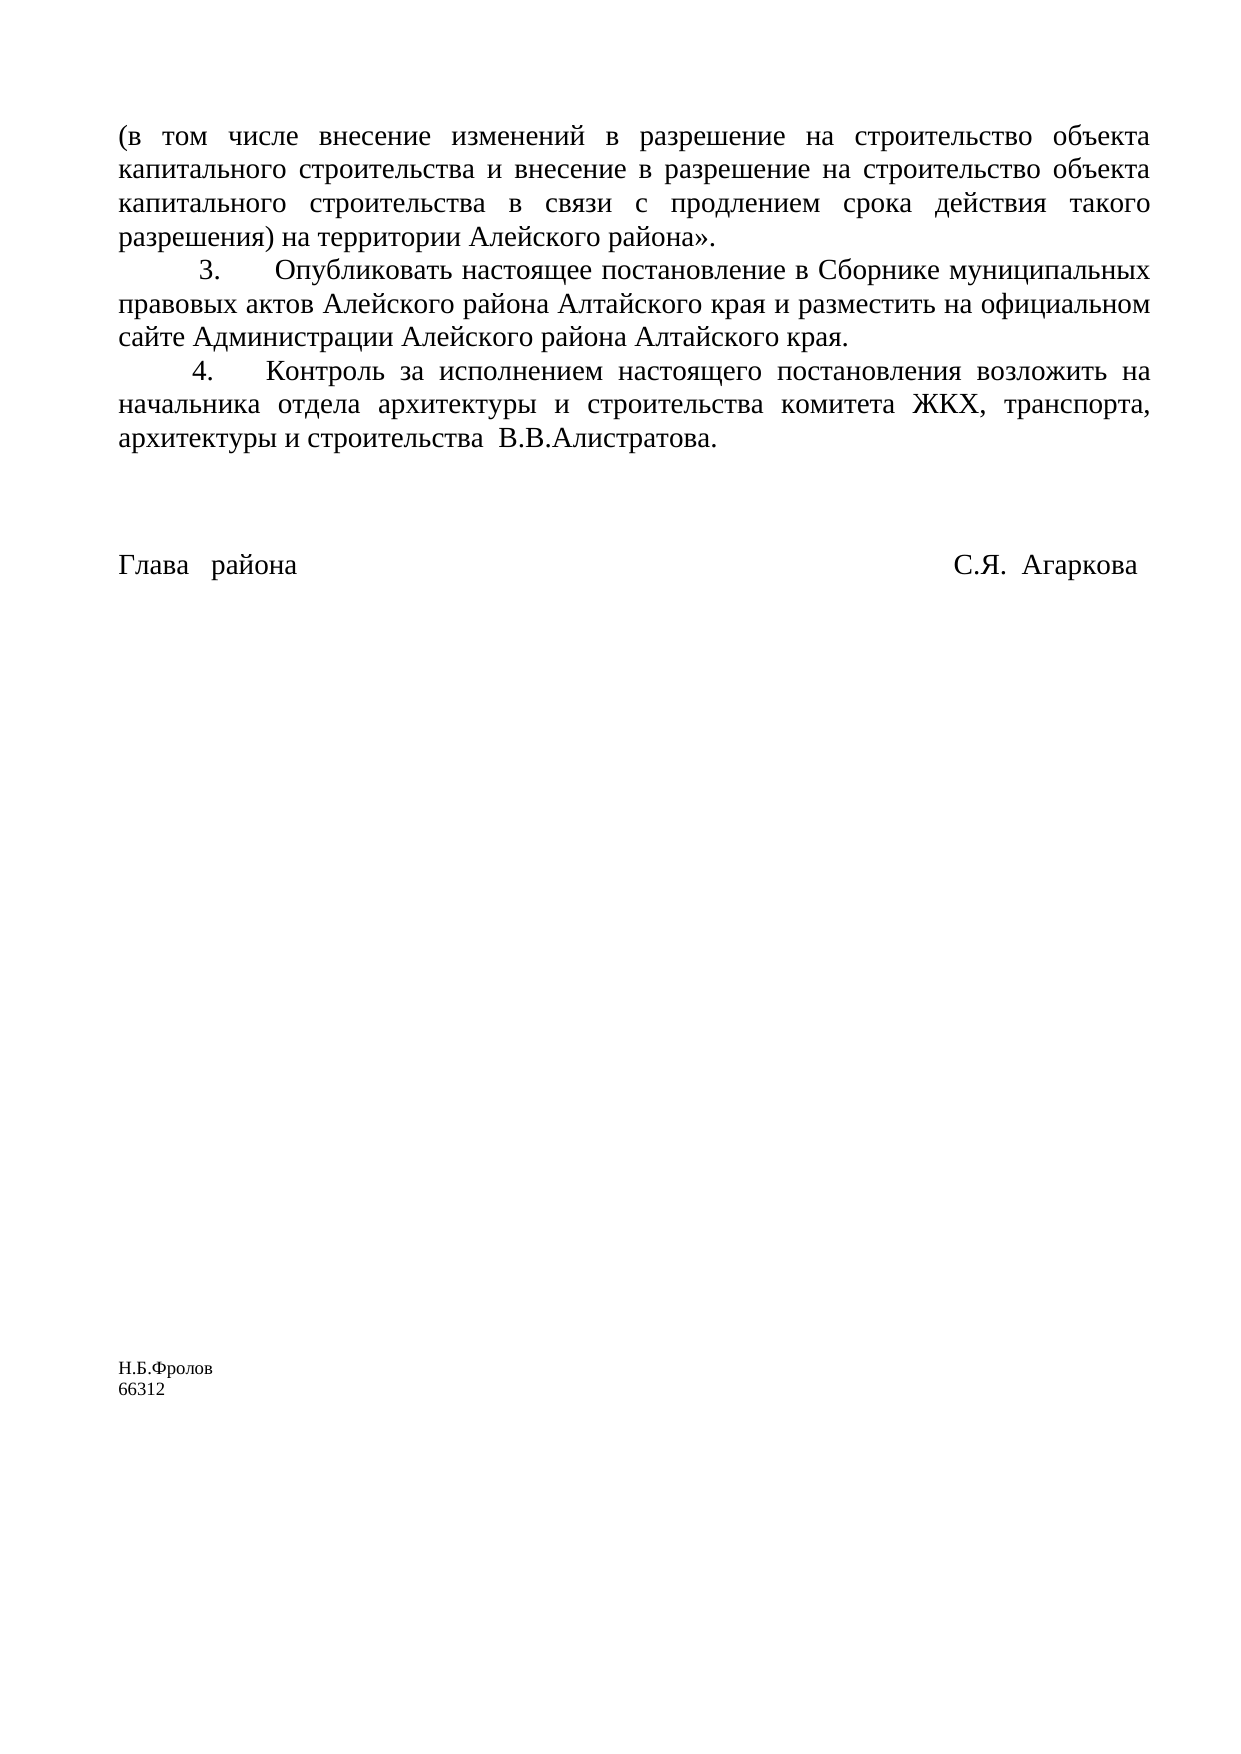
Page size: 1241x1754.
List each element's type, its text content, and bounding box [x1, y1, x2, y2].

text Глава района С.Я. Агаркова [118, 547, 1152, 581]
text Н.Б.Фролов [118, 1357, 1152, 1378]
text (в том числе внесение изменений в разрешение на строительство объекта капитального строительства и внесение в разрешение на строительство объекта капитального строительства в связи с продлением срока действия такого разрешения) на территории Алейского района». [118, 118, 1152, 252]
text 66312 [118, 1378, 1152, 1400]
list Опубликовать настоящее постановление в Сборнике муниципальных правовых актов Алейского района Алтайского края и разместить на официальном сайте Администрации Алейского района Алтайского края. [118, 252, 1152, 353]
list Контроль за исполнением настоящего постановления возложить на начальника отдела архитектуры и строительства комитета ЖКХ, транспорта, архитектуры и строительства В.В.Алистратова. [118, 353, 1152, 453]
